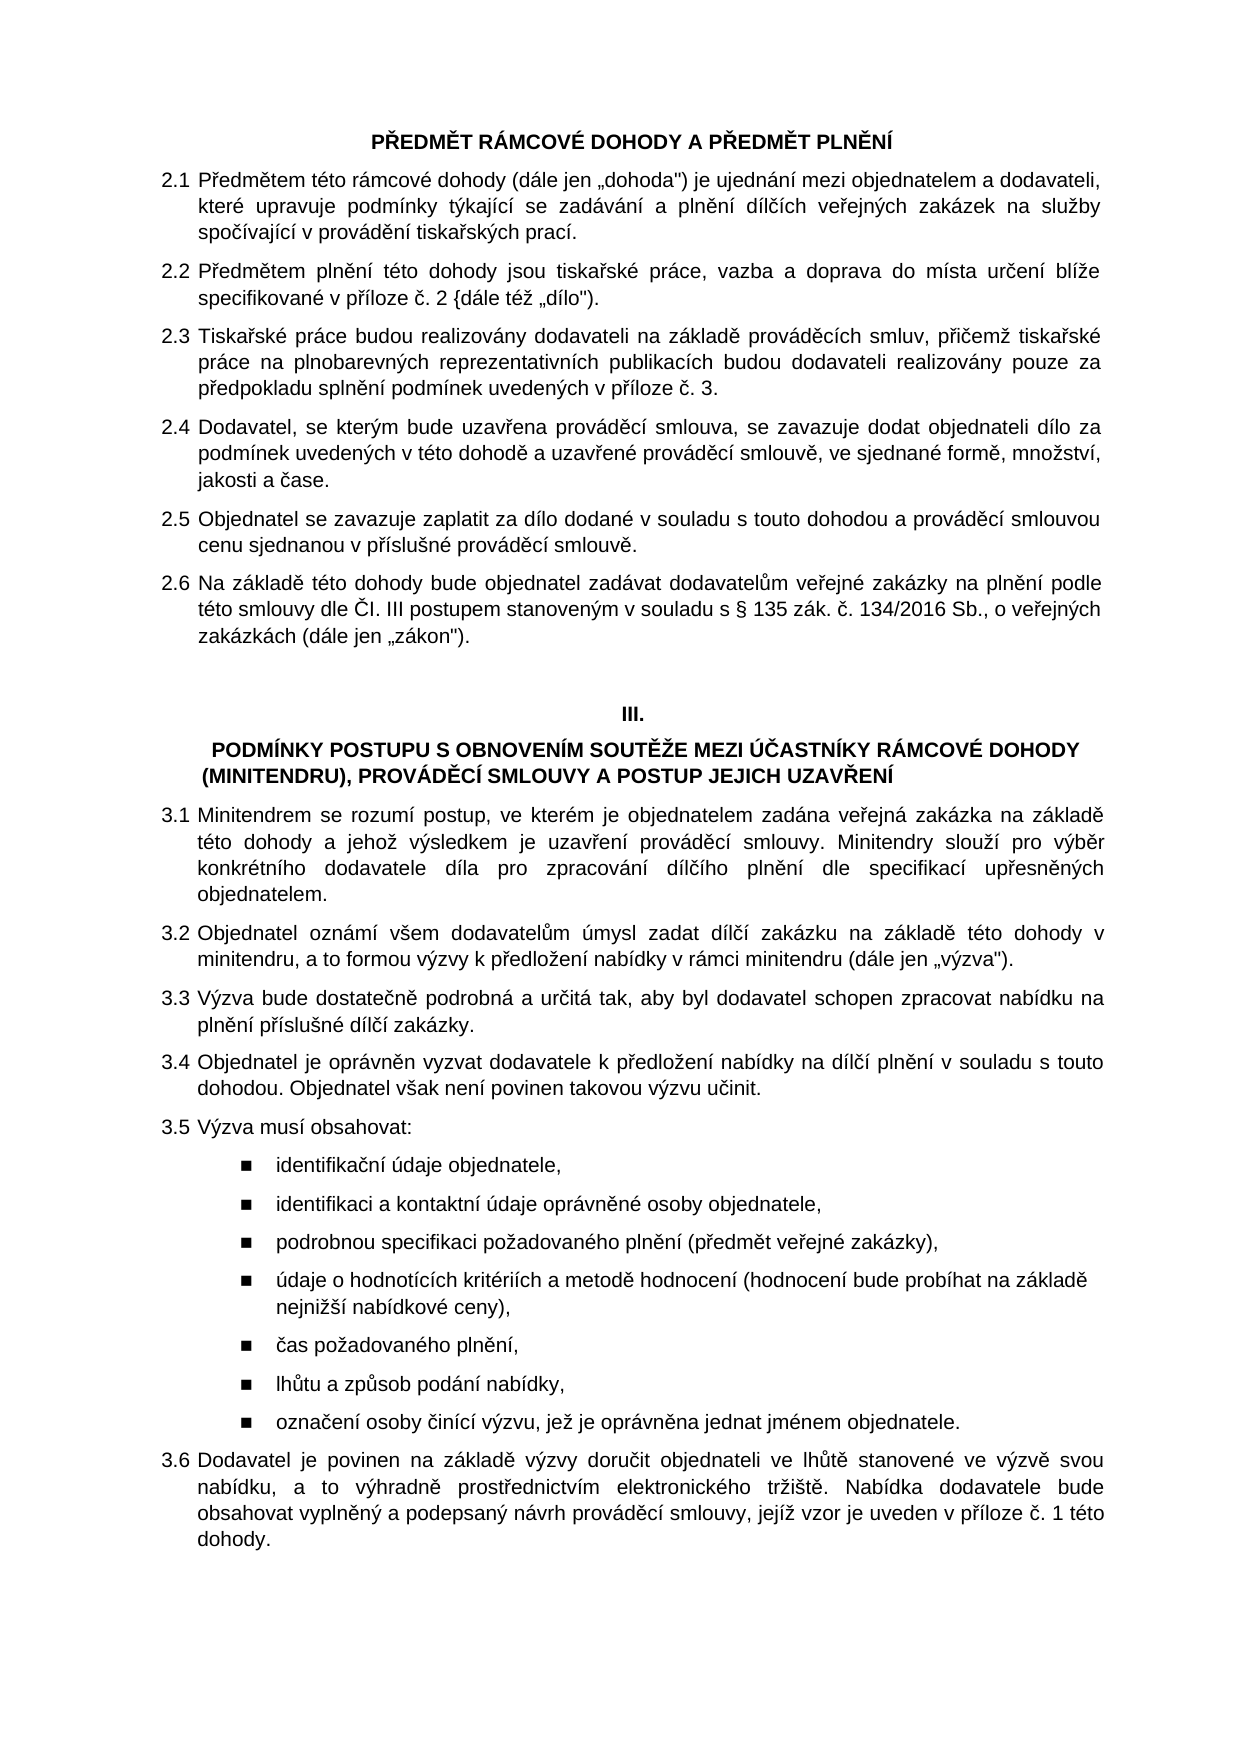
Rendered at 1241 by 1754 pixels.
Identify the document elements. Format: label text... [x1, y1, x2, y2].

list označení osoby činící výzvu, jež je oprávněna jednat jménem objednatele. [240, 1399, 1105, 1437]
list Tiskařské práce budou realizovány dodavateli na základě prováděcích smluv, přičemž tiskařské práce na plnobarevných reprezentativních publikacích budou dodavateli realizovány pouze za předpokladu splnění podmínek uvedených v příloze č. 3. [161, 322, 1102, 401]
list Minitendrem se rozumí postup, ve kterém je objednatelem zadána veřejná zakázka na základě této dohody a jehož výsledkem je uzavření prováděcí smlouvy. Minitendry slouží pro výběr konkrétního dodavatele díla pro zpracování dílčího plnění dle specifikací upřesněných objednatelem. [161, 802, 1105, 907]
list Objednatel oznámí všem dodavatelům úmysl zadat dílčí zakázku na základě této dohody v minitendru, a to formou výzvy k předložení nabídky v rámci minitendru (dále jen „výzva"). [161, 920, 1105, 972]
list identifikační údaje objednatele, [240, 1142, 1105, 1181]
list čas požadovaného plnění, [240, 1322, 1105, 1361]
text PŘEDMĚT RÁMCOVÉ DOHODY A PŘEDMĚT PLNĚNÍ [161, 129, 1102, 153]
list údaje o hodnotících kritériích a metodě hodnocení (hodnocení bude probíhat na základě nejnižší nabídkové ceny), [240, 1267, 1105, 1319]
list Dodavatel je povinen na základě výzvy doručit objednateli ve lhůtě stanovené ve výzvě svou nabídku, a to výhradně prostřednictvím elektronického tržiště. Nabídka dodavatele bude obsahovat vyplněný a podepsaný návrh prováděcí smlouvy, jejíž vzor je uveden v příloze č. 1 této dohody. [161, 1447, 1105, 1552]
text PODMÍNKY POSTUPU S OBNOVENÍM SOUTĚŽE MEZI ÚČASTNÍKY RÁMCOVÉ DOHODY (MINITENDRU), PROVÁDĚCÍ SMLOUVY A POSTUP JEJICH UZAVŘENÍ [202, 737, 1105, 789]
list Objednatel se zavazuje zaplatit za dílo dodané v souladu s touto dohodou a prováděcí smlouvou cenu sjednanou v příslušné prováděcí smlouvě. [161, 505, 1102, 558]
list lhůtu a způsob podání nabídky, [240, 1361, 1105, 1399]
list Předmětem této rámcové dohody (dále jen „dohoda") je ujednání mezi objednatelem a dodavateli, které upravuje podmínky týkající se zadávání a plnění dílčích veřejných zakázek na služby spočívající v provádění tiskařských prací. [161, 166, 1102, 245]
list Předmětem plnění této dohody jsou tiskařské práce, vazba a doprava do místa určení blíže specifikované v příloze č. 2 {dále též „dílo"). [161, 258, 1102, 310]
list podrobnou specifikaci požadovaného plnění (předmět veřejné zakázky), [240, 1219, 1105, 1257]
text III. [161, 702, 1105, 726]
list identifikaci a kontaktní údaje oprávněné osoby objednatele, [240, 1181, 1105, 1219]
list Výzva bude dostatečně podrobná a určitá tak, aby byl dodavatel schopen zpracovat nabídku na plnění příslušné dílčí zakázky. [161, 983, 1105, 1037]
list Objednatel je oprávněn vyzvat dodavatele k předložení nabídky na dílčí plnění v souladu s touto dohodou. Objednatel však není povinen takovou výzvu učinit. [161, 1049, 1105, 1101]
list Dodavatel, se kterým bude uzavřena prováděcí smlouva, se zavazuje dodat objednateli dílo za podmínek uvedených v této dohodě a uzavřené prováděcí smlouvě, ve sjednané formě, množství, jakosti a čase. [161, 414, 1102, 492]
list Na základě této dohody bude objednatel zadávat dodavatelům veřejné zakázky na plnění podle této smlouvy dle ČI. III postupem stanoveným v souladu s § 135 zák. č. 134/2016 Sb., o veřejných zakázkách (dále jen „zákon"). [161, 569, 1103, 648]
list Výzva musí obsahovat: [161, 1104, 1105, 1142]
